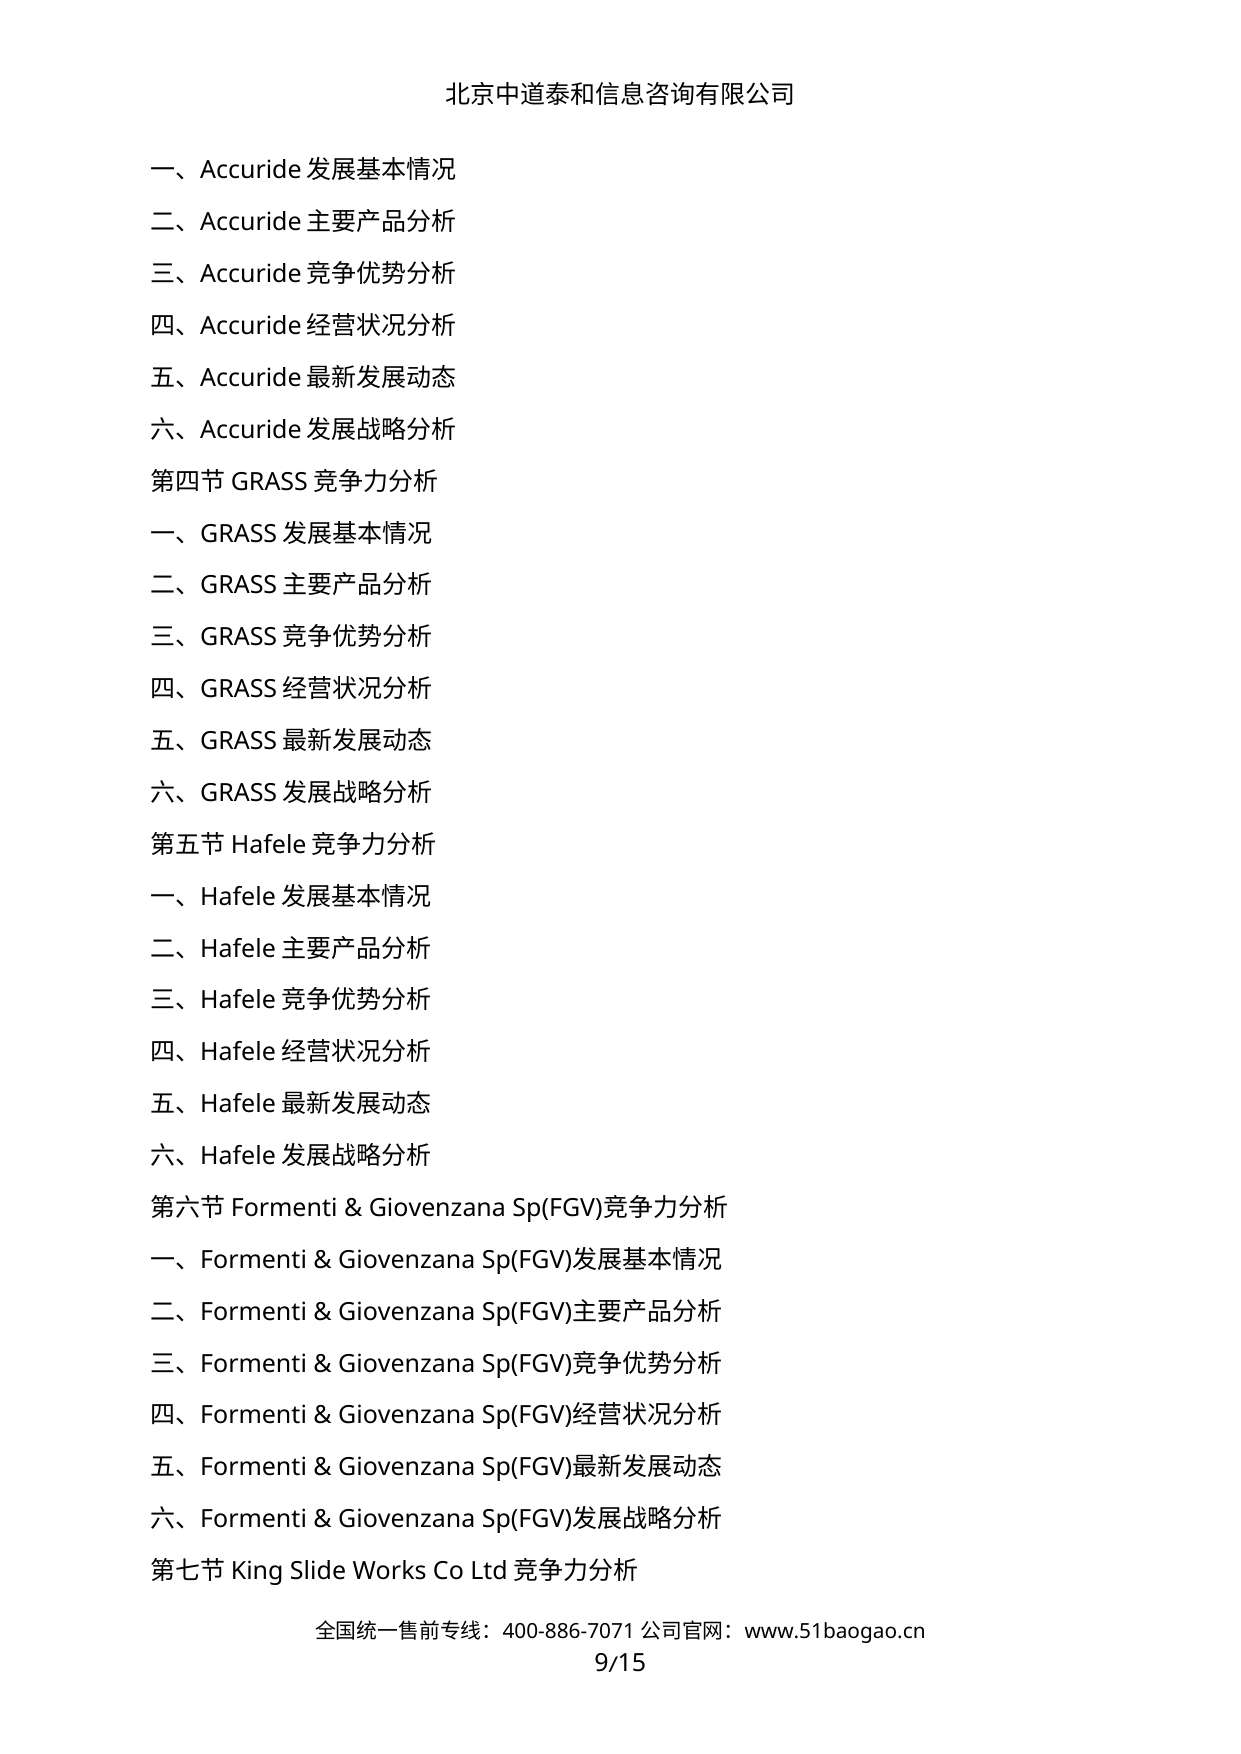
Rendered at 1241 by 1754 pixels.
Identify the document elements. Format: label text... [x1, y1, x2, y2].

text 一、Hafele发展基本情况 [150, 876, 1090, 912]
text 五、GRASS最新发展动态 [150, 721, 1090, 757]
text 一、Formenti & Giovenzana Sp(FGV)发展基本情况 [150, 1239, 1090, 1276]
text 三、Hafele竞争优势分析 [150, 980, 1090, 1016]
text 三、Formenti & Giovenzana Sp(FGV)竞争优势分析 [150, 1343, 1090, 1379]
text 第五节 Hafele竞争力分析 [150, 824, 1090, 861]
text 二、GRASS主要产品分析 [150, 565, 1090, 601]
text 三、Accuride竞争优势分析 [150, 254, 1090, 290]
text 二、Hafele主要产品分析 [150, 928, 1090, 964]
text 五、Formenti & Giovenzana Sp(FGV)最新发展动态 [150, 1447, 1090, 1483]
text 一、GRASS发展基本情况 [150, 513, 1090, 549]
text 一、Accuride发展基本情况 [150, 150, 1090, 186]
text 第四节 GRASS竞争力分析 [150, 461, 1090, 497]
text 二、Accuride主要产品分析 [150, 202, 1090, 238]
text 第六节 Formenti & Giovenzana Sp(FGV)竞争力分析 [150, 1187, 1090, 1224]
text 五、Accuride最新发展动态 [150, 357, 1090, 394]
text 四、Accuride经营状况分析 [150, 306, 1090, 342]
text 四、GRASS经营状况分析 [150, 669, 1090, 705]
text 二、Formenti & Giovenzana Sp(FGV)主要产品分析 [150, 1291, 1090, 1327]
text 三、GRASS竞争优势分析 [150, 617, 1090, 653]
text 四、Hafele经营状况分析 [150, 1032, 1090, 1068]
text 第七节 King Slide Works Co Ltd竞争力分析 [150, 1551, 1090, 1587]
text 四、Formenti & Giovenzana Sp(FGV)经营状况分析 [150, 1395, 1090, 1431]
text 六、Hafele发展战略分析 [150, 1136, 1090, 1172]
text 六、GRASS发展战略分析 [150, 772, 1090, 809]
text 五、Hafele最新发展动态 [150, 1084, 1090, 1120]
text 六、Accuride发展战略分析 [150, 409, 1090, 446]
text 六、Formenti & Giovenzana Sp(FGV)发展战略分析 [150, 1499, 1090, 1535]
